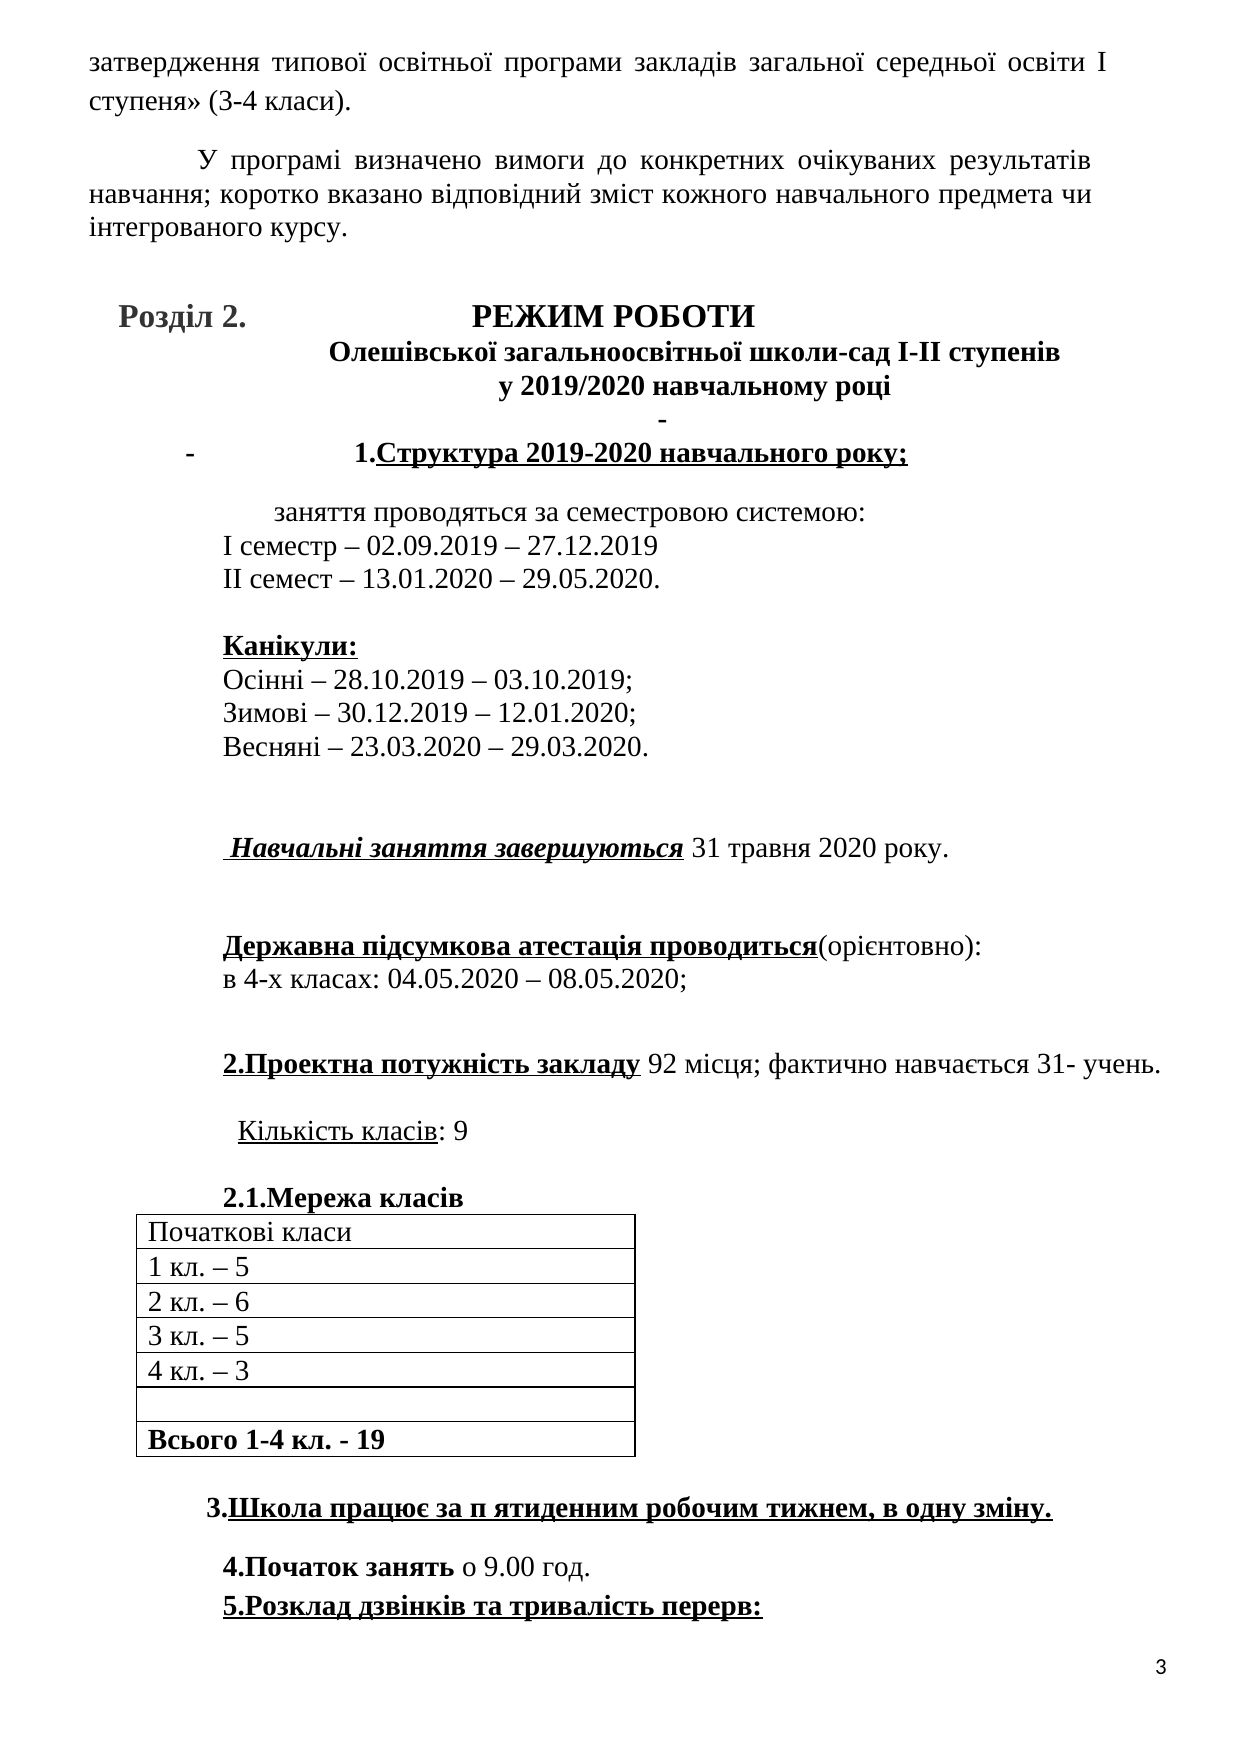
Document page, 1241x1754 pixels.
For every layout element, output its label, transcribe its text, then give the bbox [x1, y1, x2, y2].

text І семестр – 02.09.2019 – 27.12.2019 [223, 528, 1167, 561]
list Навчальні заняття завершуються 31 травня 2020 року. [223, 830, 1167, 863]
table_cell 3 кл. – 5 [137, 1318, 634, 1352]
list 4.Початок занять о 9.00 год. [223, 1549, 1167, 1583]
list 5.Розклад дзвінків та тривалість перерв: [223, 1588, 1167, 1622]
text Канікули: [223, 628, 1167, 662]
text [148, 44, 1167, 116]
table_cell 2 кл. – 6 [137, 1284, 634, 1317]
text 2.Проектна потужність закладу 92 місця; фактично навчається 31- учень. [223, 1046, 1167, 1079]
text Зимові – 30.12.2019 – 12.01.2020; [223, 696, 1167, 729]
text Розділ 2. РЕЖИМ РОБОТИ [118, 296, 1093, 334]
table_cell Всього 1-4 кл. - 19 [137, 1422, 634, 1456]
table_cell [137, 1388, 634, 1421]
text 2.1.Мережа класів [223, 1180, 1167, 1213]
text Кількість класів: 9 [223, 1113, 1167, 1146]
text 3.Школа працює за п ятиденним робочим тижнем, в одну зміну. [148, 1490, 1167, 1524]
text У програмі визначено вимоги до конкретних очікуваних результатів навчання; коротко вказано відповідний зміст кожного навчального предмета чи інтегрованого курсу. [89, 142, 1093, 243]
table_cell 4 кл. – 3 [137, 1353, 634, 1386]
text Державна підсумкова атестація проводиться(орієнтовно): [223, 928, 1167, 961]
text заняття проводяться за семестровою системою: [223, 494, 1167, 528]
text у 2019/2020 навчальному році [223, 368, 1167, 401]
text в 4-х класах: 04.05.2020 – 08.05.2020; [223, 961, 1167, 995]
table_cell 1 кл. – 5 [137, 1249, 634, 1283]
text Олешівської загальноосвітньої школи-сад І-ІІ ступенів [223, 334, 1167, 368]
text Осінні – 28.10.2019 – 03.10.2019; [223, 662, 1167, 696]
text Весняні – 23.03.2020 – 29.03.2020. [223, 729, 1167, 763]
list 1.Структура 2019-2020 навчального року; [185, 435, 1167, 468]
table_header Початкові класи [137, 1215, 634, 1248]
text ІІ семест – 13.01.2020 – 29.05.2020. [223, 561, 1167, 595]
